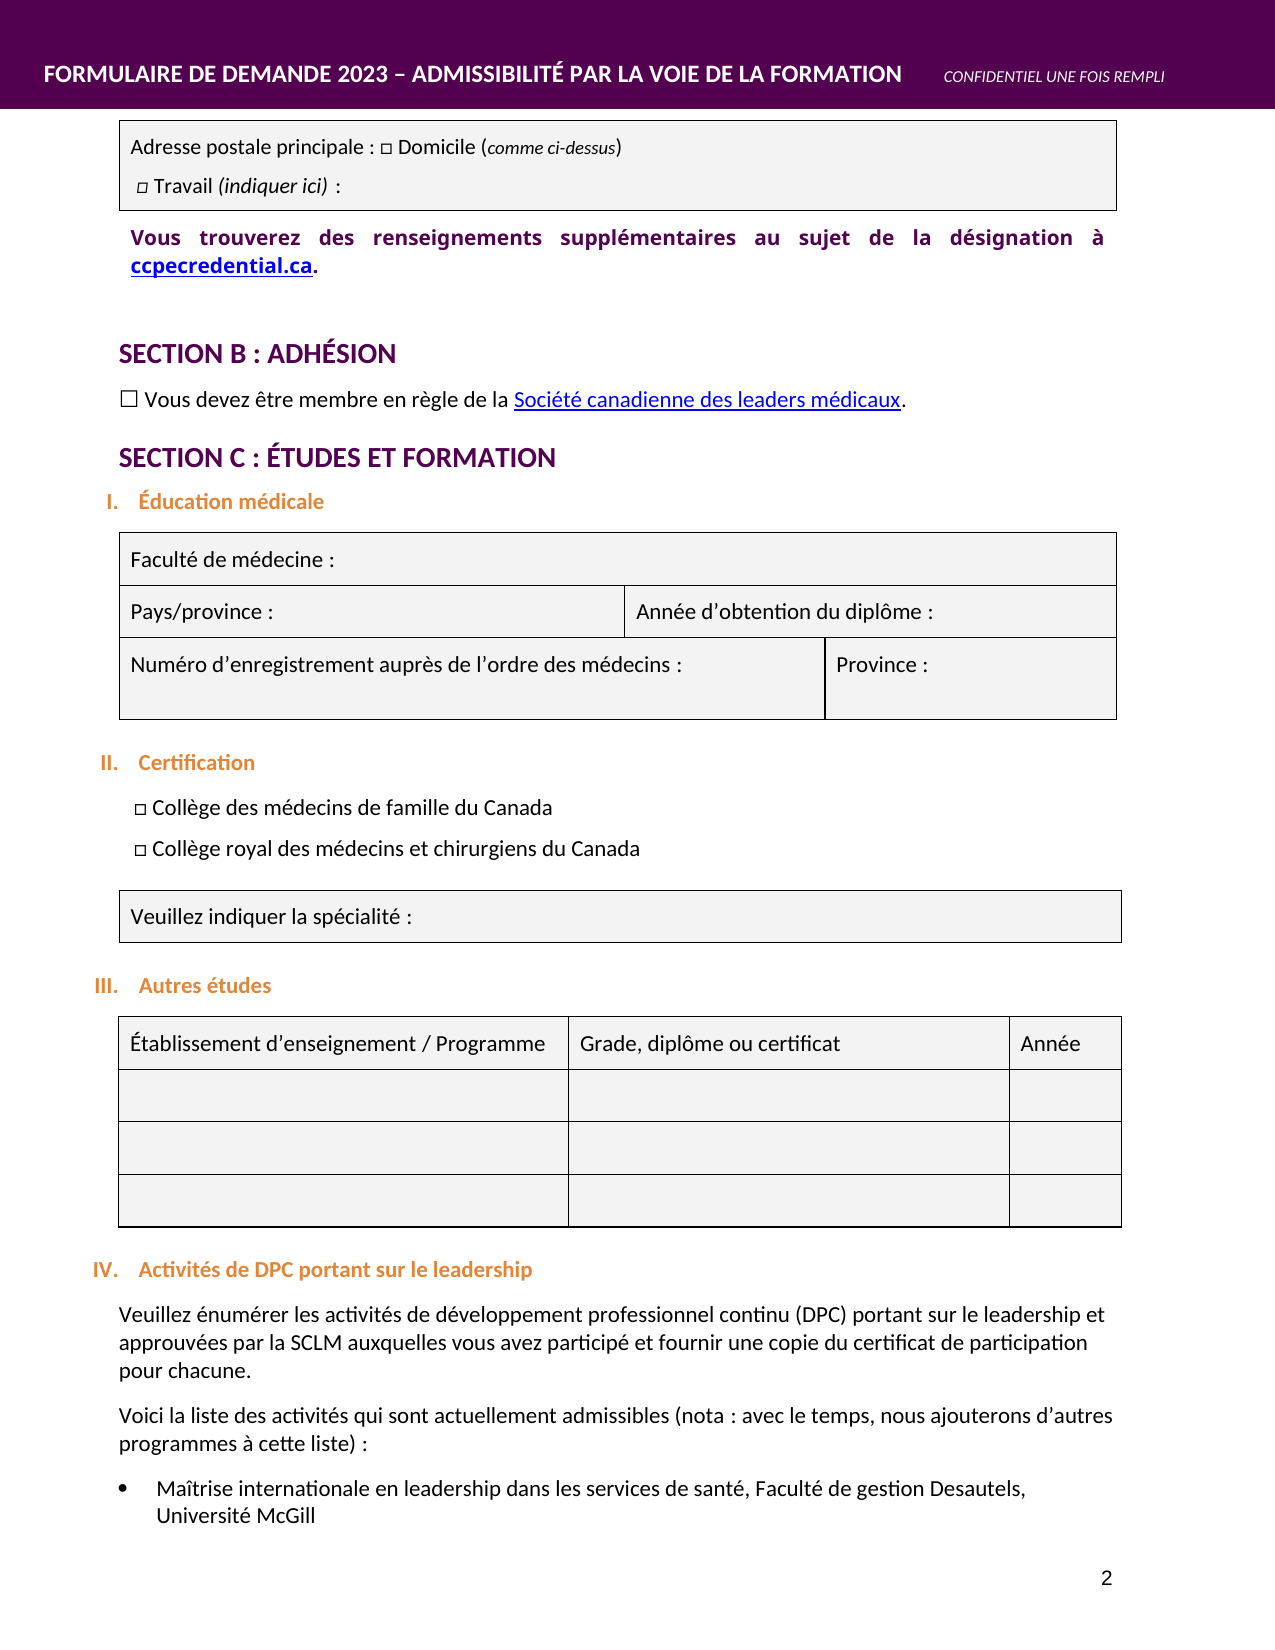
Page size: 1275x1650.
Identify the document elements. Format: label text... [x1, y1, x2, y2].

table_cell Numéro d’enregistrement auprès de l’ordre des médecins : [120, 638, 824, 719]
text Vous devez être membre en règle de la Société canadienne des leaders médicaux. [118, 383, 1125, 414]
table_cell [119, 1070, 568, 1121]
table_header Veuillez indiquer la spécialité : [120, 891, 1121, 942]
table_cell [1010, 1122, 1121, 1174]
table_cell [119, 1175, 568, 1226]
list Autres études [118, 971, 1125, 999]
list Maîtrise internationale en leadership dans les services de santé, Faculté de gestion Desautels, Université McGill [118, 1474, 1125, 1530]
table_cell Adresse postale principale : □ Domicile (comme ci-dessus) □ Travail (indiquer ici) : [120, 121, 1116, 210]
table_cell Pays/province : [120, 586, 624, 637]
table_cell [569, 1122, 1009, 1174]
table_cell [569, 1070, 1009, 1121]
text SECTION B : ADHÉSION [118, 335, 1125, 371]
table_cell Vous trouverez des renseignements supplémentaires au sujet de la désignation à ccpecredential.ca. [119, 211, 1117, 304]
table_cell [569, 1175, 1009, 1226]
table_header Année [1010, 1017, 1121, 1069]
text □ Collège des médecins de famille du Canada [118, 793, 1125, 821]
list Certification [118, 748, 1125, 776]
table_cell Province : [826, 638, 1116, 719]
table_cell [1010, 1175, 1121, 1226]
text Veuillez énumérer les activités de développement professionnel continu (DPC) portant sur le leadership et approuvées par la SCLM auxquelles vous avez participé et fournir une copie du certificat de participation pour chacune. [118, 1300, 1125, 1384]
text □ Collège royal des médecins et chirurgiens du Canada [118, 834, 1125, 862]
table_cell [1010, 1070, 1121, 1121]
table_cell Année d’obtention du diplôme : [625, 586, 1116, 637]
text Voici la liste des activités qui sont actuellement admissibles (nota : avec le temps, nous ajouterons d’autres programmes à cette liste) : [118, 1401, 1125, 1457]
list Éducation médicale [118, 487, 1125, 515]
table_cell [119, 1122, 568, 1174]
text SECTION C : ÉTUDES ET FORMATION [118, 439, 1125, 475]
table_header Faculté de médecine : [120, 533, 1116, 585]
table_header Grade, diplôme ou certificat [569, 1017, 1009, 1069]
list Activités de DPC portant sur le leadership [118, 1256, 1125, 1283]
table_header Établissement d’enseignement / Programme [119, 1017, 568, 1069]
